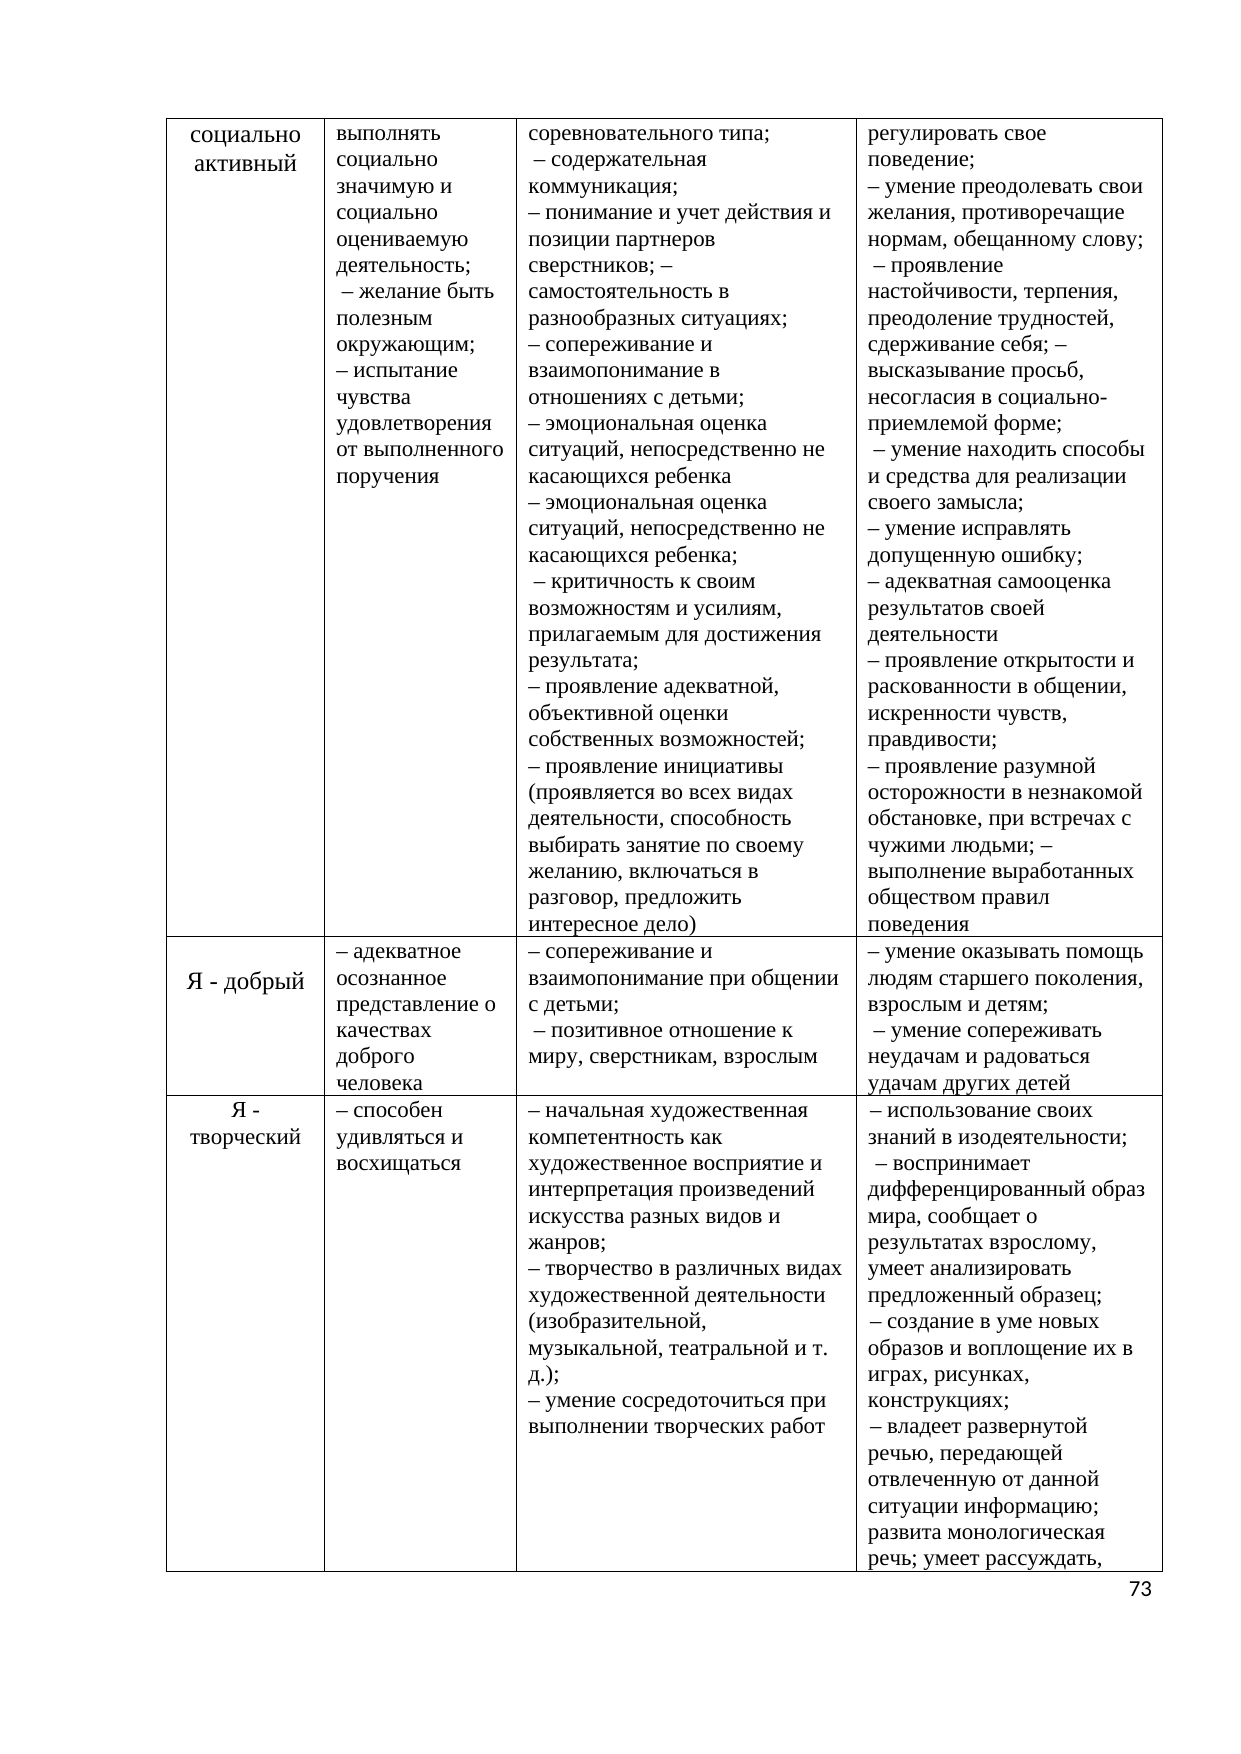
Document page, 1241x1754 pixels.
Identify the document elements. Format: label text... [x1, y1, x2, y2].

table_cell Я - добрый [167, 937, 324, 1095]
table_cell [517, 1096, 856, 1571]
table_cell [325, 119, 516, 936]
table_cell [325, 1096, 516, 1571]
table_cell – сопереживание и взаимопонимание при общении с детьми; – позитивное отношение к миру, сверстникам, взрослым [517, 937, 856, 1095]
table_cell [167, 119, 324, 936]
table_cell Я - творческий [167, 1096, 324, 1571]
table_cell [857, 1096, 1162, 1571]
table_cell – умение оказывать помощь людям старшего поколения, взрослым и детям; – умение сопереживать неудачам и радоваться удачам других детей [857, 937, 1162, 1095]
table_cell – адекватное осознанное представление о качествах доброго человека [325, 937, 516, 1095]
